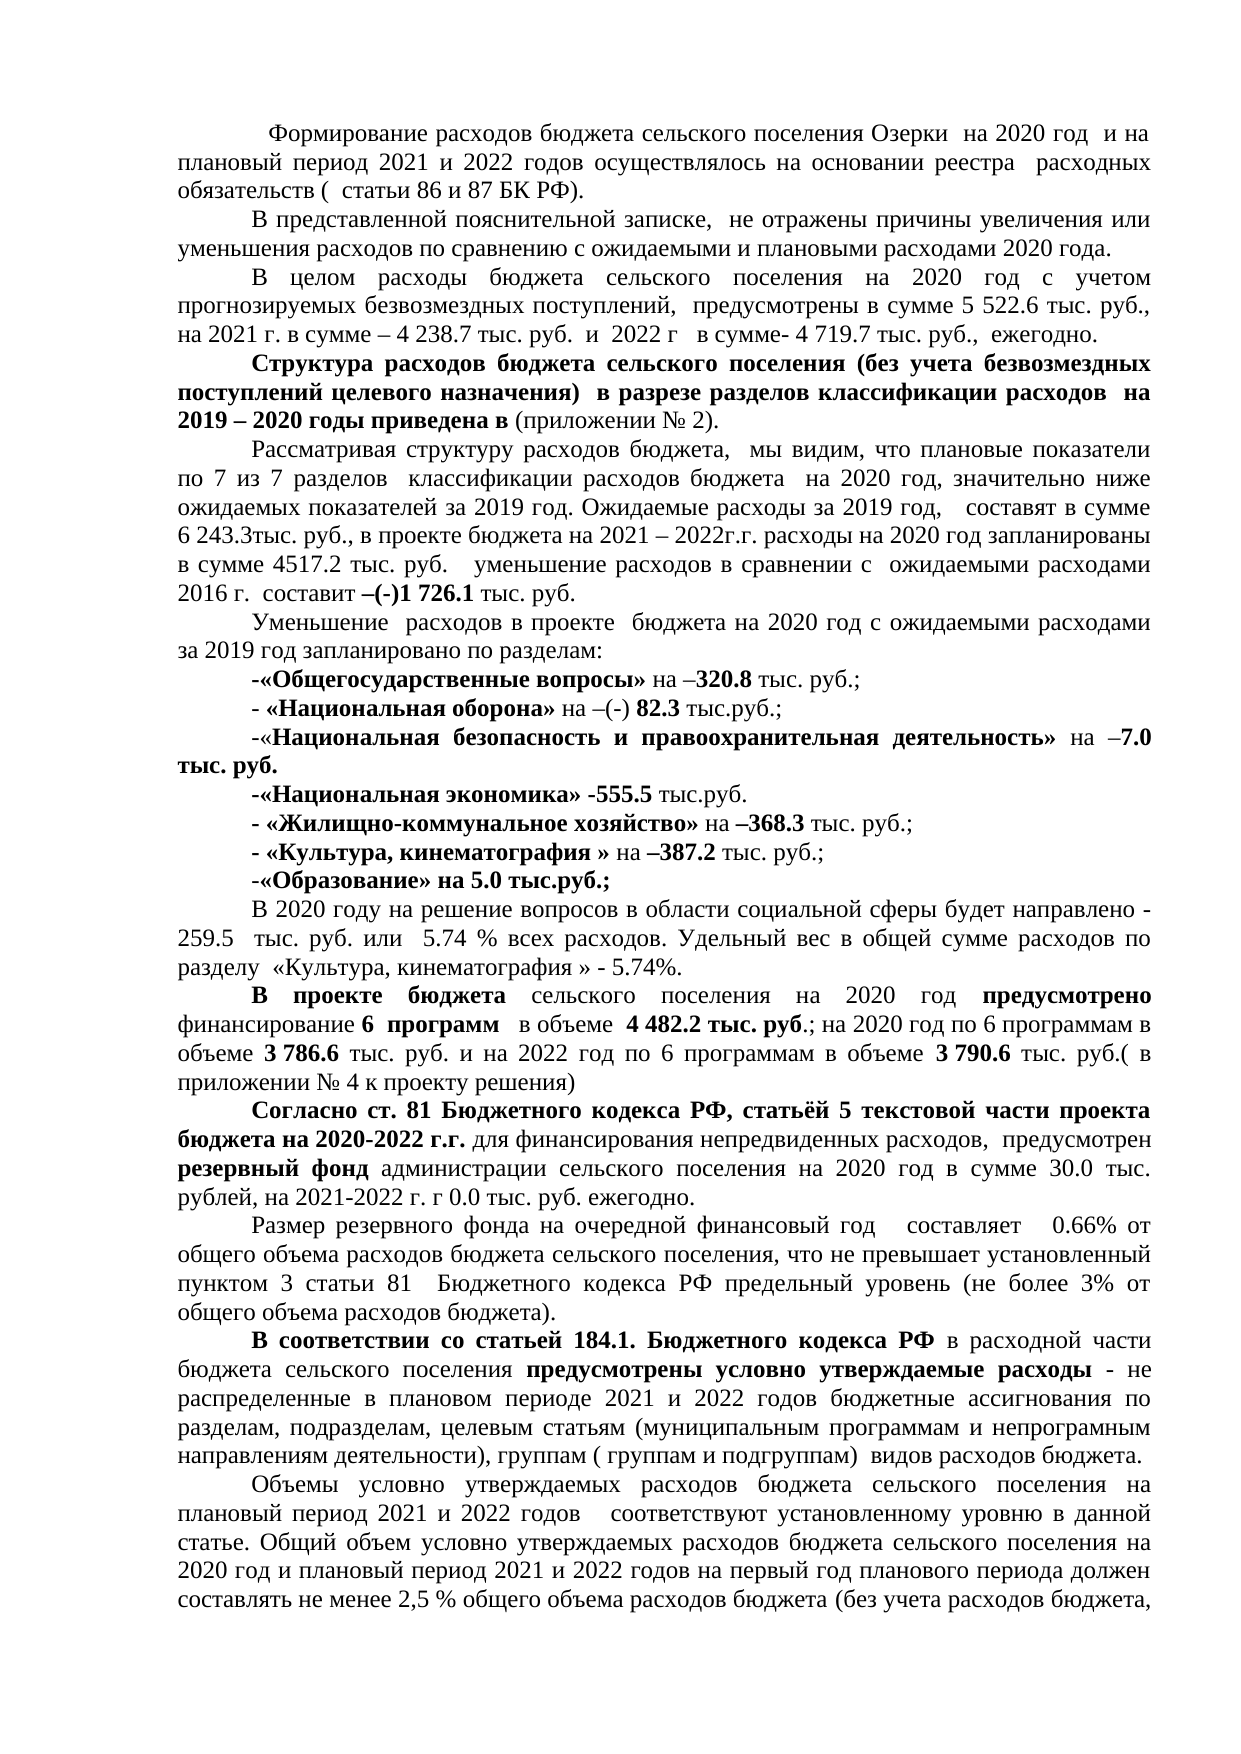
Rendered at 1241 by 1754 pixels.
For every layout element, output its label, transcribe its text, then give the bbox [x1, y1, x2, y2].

text - «Культура, кинематография » на –387.2 тыс. руб.; [177, 837, 1152, 866]
text Размер резервного фонда на очередной финансовый год составляет 0.66% от общего объема расходов бюджета сельского поселения, что не превышает установленный пунктом 3 статьи 81 Бюджетного кодекса РФ предельный уровень (не более 3% от общего объема расходов бюджета). [177, 1211, 1152, 1326]
text Уменьшение расходов в проекте бюджета на 2020 год с ожидаемыми расходами за 2019 год запланировано по разделам: [177, 607, 1152, 664]
text -«Общегосударственные вопросы» на –320.8 тыс. руб.; [177, 664, 1152, 693]
text Структура расходов бюджета сельского поселения (без учета безвозмездных поступлений целевого назначения) в разрезе разделов классификации расходов на 2019 – 2020 годы приведена в (приложении № 2). [177, 348, 1152, 434]
text В соответствии со статьей 184.1. Бюджетного кодекса РФ в расходной части бюджета сельского поселения предусмотрены условно утверждаемые расходы - не распределенные в плановом периоде 2021 и 2022 годов бюджетные ассигнования по разделам, подразделам, целевым статьям (муниципальным программам и непрограмным направлениям деятельности), группам ( группам и подгруппам) видов расходов бюджета. [177, 1326, 1152, 1469]
text В целом расходы бюджета сельского поселения на 2020 год с учетом прогнозируемых безвозмездных поступлений, предусмотрены в сумме 5 522.6 тыс. руб., на 2021 г. в сумме – 4 238.7 тыс. руб. и 2022 г в сумме- 4 719.7 тыс. руб., ежегодно. [177, 262, 1152, 348]
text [177, 1469, 1152, 1613]
text В представленной пояснительной записке, не отражены причины увеличения или уменьшения расходов по сравнению с ожидаемыми и плановыми расходами 2020 года. [177, 204, 1152, 262]
text -«Национальная безопасность и правоохранительная деятельность» на –7.0 тыс. руб. [177, 722, 1152, 779]
text Согласно ст. 81 Бюджетного кодекса РФ, статьёй 5 текстовой части проекта бюджета на 2020-2022 г.г. для финансирования непредвиденных расходов, предусмотрен резервный фонд администрации сельского поселения на 2020 год в сумме 30.0 тыс. рублей, на 2021-2022 г. г 0.0 тыс. руб. ежегодно. [177, 1096, 1152, 1211]
text В 2020 году на решение вопросов в области социальной сферы будет направлено - 259.5 тыс. руб. или 5.74 % всех расходов. Удельный вес в общей сумме расходов по разделу «Культура, кинематография » - 5.74%. [177, 894, 1152, 981]
text В проекте бюджета сельского поселения на 2020 год предусмотрено финансирование 6 программ в объеме 4 482.2 тыс. руб.; на 2020 год по 6 программам в объеме 3 786.6 тыс. руб. и на 2022 год по 6 программам в объеме 3 790.6 тыс. руб.( в приложении № 4 к проекту решения) [177, 981, 1152, 1096]
text Рассматривая структуру расходов бюджета, мы видим, что плановые показатели по 7 из 7 разделов классификации расходов бюджета на 2020 год, значительно ниже ожидаемых показателей за 2019 год. Ожидаемые расходы за 2019 год, составят в сумме 6 243.3тыс. руб., в проекте бюджета на 2021 – 2022г.г. расходы на 2020 год запланированы в сумме 4517.2 тыс. руб. уменьшение расходов в сравнении с ожидаемыми расходами 2016 г. составит –(-)1 726.1 тыс. руб. [177, 434, 1152, 607]
text - «Национальная оборона» на –(-) 82.3 тыс.руб.; [177, 693, 1152, 722]
text - «Жилищно-коммунальное хозяйство» на –368.3 тыс. руб.; [177, 808, 1152, 837]
text -«Национальная экономика» -555.5 тыс.руб. [177, 779, 1152, 808]
text -«Образование» на 5.0 тыс.руб.; [177, 866, 1152, 894]
text Формирование расходов бюджета сельского поселения Озерки на 2020 год и на плановый период 2021 и 2022 годов осуществлялось на основании реестра расходных обязательств ( статьи 86 и 87 БК РФ). [177, 118, 1152, 204]
